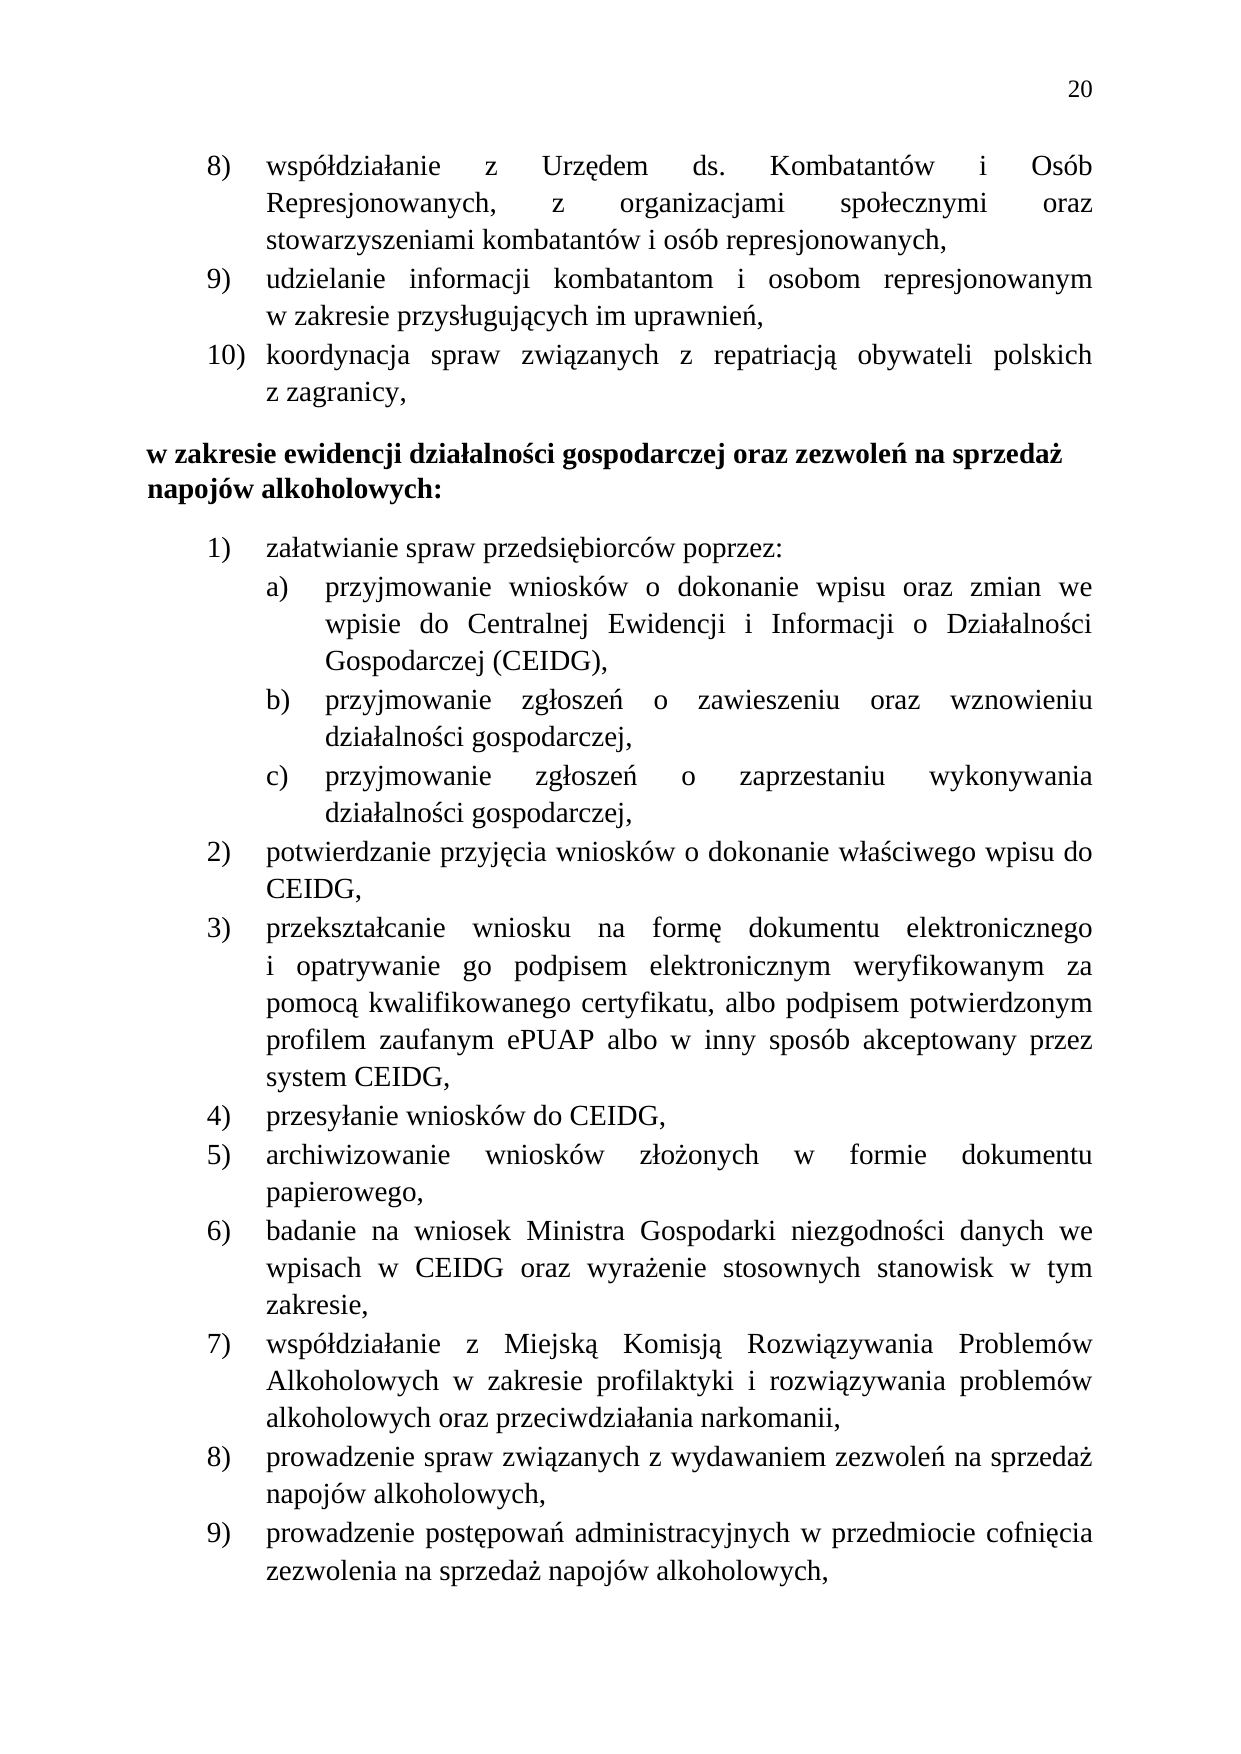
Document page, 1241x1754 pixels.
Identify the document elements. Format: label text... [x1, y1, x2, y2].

list współdziałanie z Miejską Komisją Rozwiązywania Problemów Alkoholowych w zakresie profilaktyki i rozwiązywania problemów alkoholowych oraz przeciwdziałania narkomanii, [207, 1326, 1093, 1434]
list badanie na wniosek Ministra Gospodarki niezgodności danych we wpisach w CEIDG oraz wyrażenie stosownych stanowisk w tym zakresie, [207, 1213, 1093, 1321]
list przyjmowanie zgłoszeń o zaprzestaniu wykonywania działalności gospodarczej, [266, 758, 1093, 829]
list prowadzenie postępowań administracyjnych w przedmiocie cofnięcia zezwolenia na sprzedaż napojów alkoholowych, [207, 1516, 1093, 1586]
list archiwizowanie wniosków złożonych w formie dokumentu papierowego, [207, 1137, 1093, 1208]
list przesyłanie wniosków do CEIDG, [207, 1098, 1093, 1132]
list współdziałanie z Urzędem ds. Kombatantów i Osób Represjonowanych, z organizacjami społecznymi oraz stowarzyszeniami kombatantów i osób represjonowanych, [207, 148, 1093, 256]
list przyjmowanie wniosków o dokonanie wpisu oraz zmian we wpisie do Centralnej Ewidencji i Informacji o Działalności Gospodarczej (CEIDG), [266, 569, 1093, 677]
list potwierdzanie przyjęcia wniosków o dokonanie właściwego wpisu do CEIDG, [207, 834, 1093, 905]
list przekształcanie wniosku na formę dokumentu elektronicznego i opatrywanie go podpisem elektronicznym weryfikowanym za pomocą kwalifikowanego certyfikatu, albo podpisem potwierdzonym profilem zaufanym ePUAP albo w inny sposób akceptowany przez system CEIDG, [207, 911, 1093, 1093]
text w zakresie ewidencji działalności gospodarczej oraz zezwoleń na sprzedaż napojów alkoholowych: [146, 436, 1098, 504]
list udzielanie informacji kombatantom i osobom represjonowanym w zakresie przysługujących im uprawnień, [207, 261, 1093, 332]
list załatwianie spraw przedsiębiorców poprzez: [207, 530, 1093, 564]
list przyjmowanie zgłoszeń o zawieszeniu oraz wznowieniu działalności gospodarczej, [266, 682, 1093, 753]
list koordynacja spraw związanych z repatriacją obywateli polskich z zagranicy, [207, 337, 1093, 408]
list prowadzenie spraw związanych z wydawaniem zezwoleń na sprzedaż napojów alkoholowych, [207, 1439, 1093, 1510]
